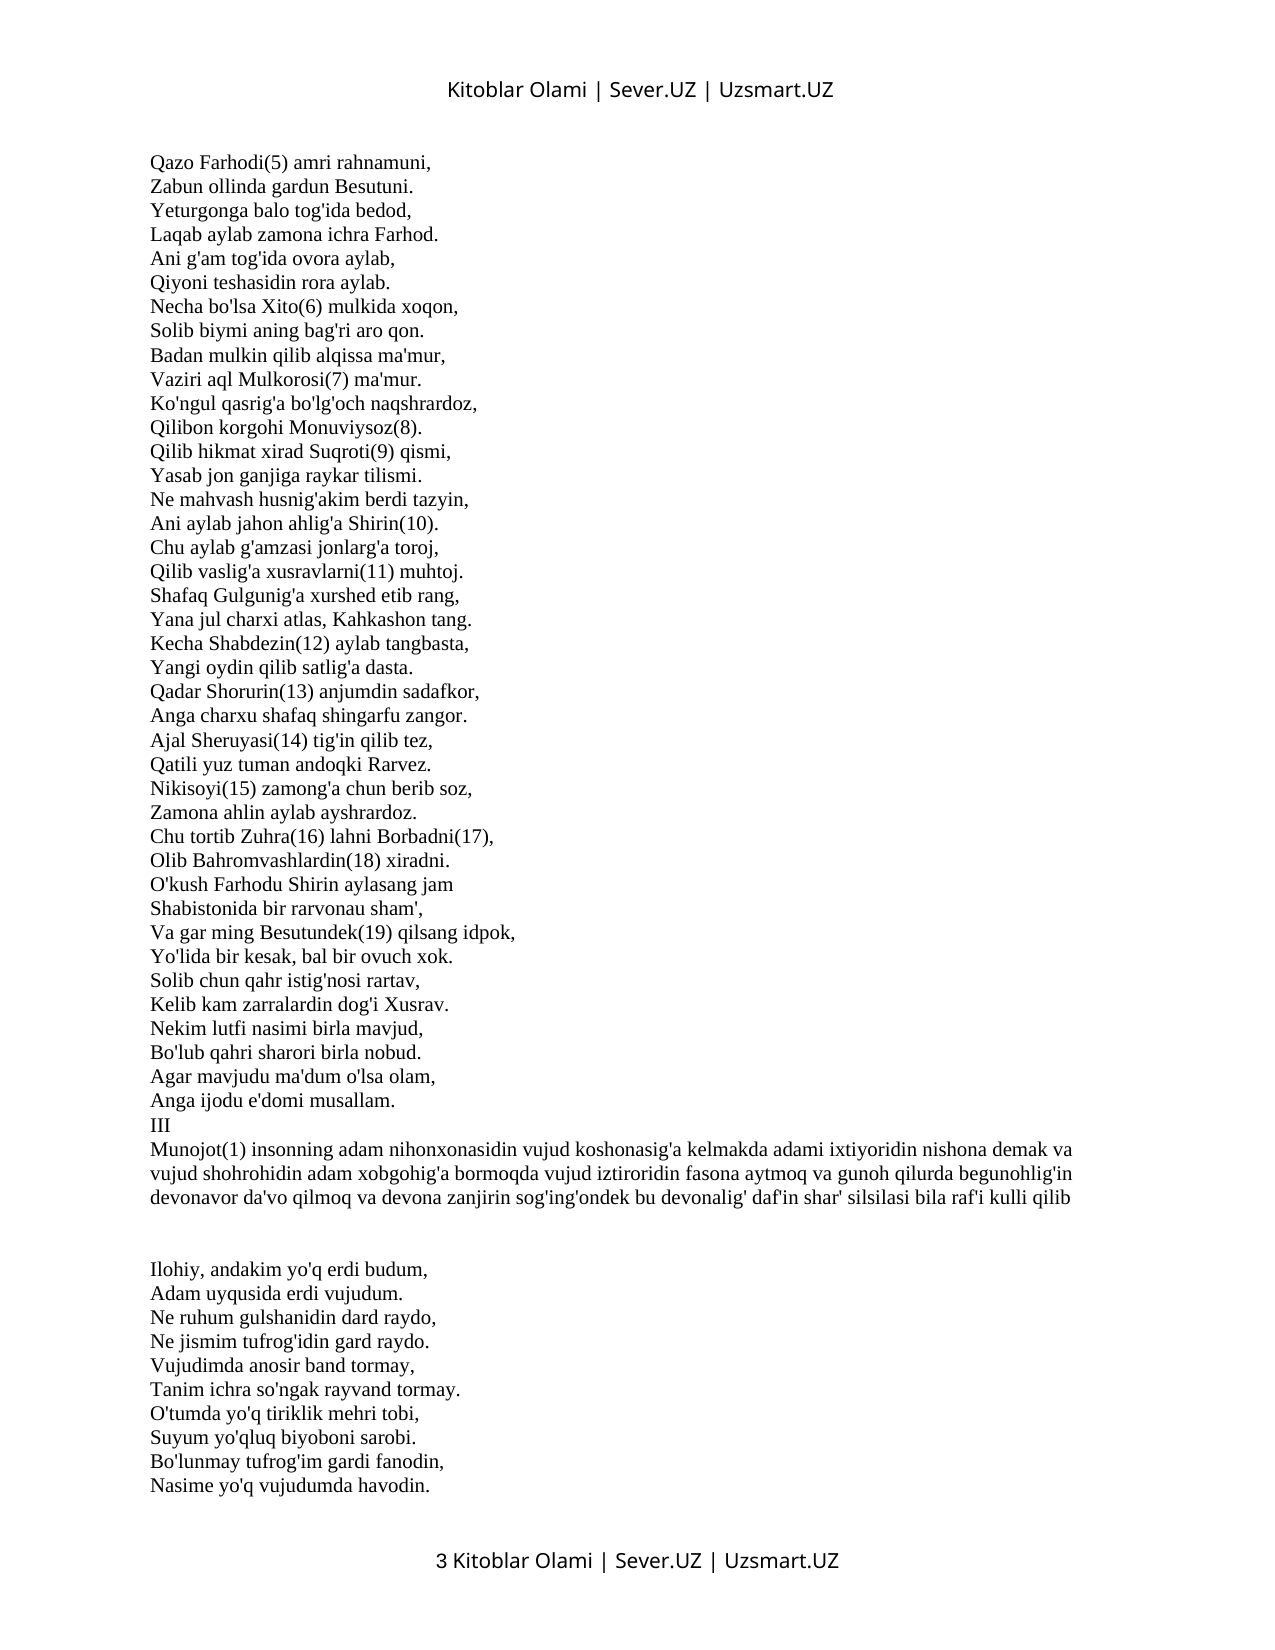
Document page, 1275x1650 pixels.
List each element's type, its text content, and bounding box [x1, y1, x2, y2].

text Nekim lutfi nasimi birla mavjud, [150, 1016, 1125, 1040]
text Badan mulkin qilib alqissa ma'mur, [150, 342, 1125, 367]
text Ajal Sheruyasi(14) tig'in qilib tez, [150, 727, 1125, 752]
text Va gar ming Besutundek(19) qilsang idpok, [150, 920, 1125, 944]
text Chu aylab g'amzasi jonlarg'a toroj, [150, 535, 1125, 559]
text Ne ruhum gulshanidin dard raydo, [150, 1305, 1125, 1329]
text Chu tortib Zuhra(16) lahni Borbadni(17), [150, 824, 1125, 848]
text Laqab aylab zamona ichra Farhod. [150, 222, 1125, 246]
text Qadar Shorurin(13) anjumdin sadafkor, [150, 679, 1125, 703]
text Qilibon korgohi Monuviysoz(8). [150, 415, 1125, 439]
text Agar mavjudu ma'dum o'lsa olam, [150, 1064, 1125, 1088]
text Munojot(1) insonning adam nihonxonasidin vujud koshonasig'a kelmakda adami ixtiyoridin nishona demak va vujud shohrohidin adam xobgohig'a bormoqda vujud iztiroridin fasona aytmoq va gunoh qilurda begunohlig'in devonavor da'vo qilmoq va devona zanjirin sog'ing'ondek bu devonalig' daf'in shar' silsilasi bila raf'i kulli qilib [150, 1137, 1125, 1209]
text Necha bo'lsa Xito(6) mulkida xoqon, [150, 294, 1125, 318]
text Tanim ichra so'ngak rayvand tormay. [150, 1377, 1125, 1401]
text Qiyoni teshasidin rora aylab. [150, 270, 1125, 294]
text Suyum yo'qluq biyoboni sarobi. [150, 1425, 1125, 1449]
text Bo'lunmay tufrog'im gardi fanodin, [150, 1449, 1125, 1473]
text Olib Bahromvashlardin(18) xiradni. [150, 848, 1125, 872]
text Kecha Shabdezin(12) aylab tangbasta, [150, 631, 1125, 655]
text Shafaq Gulgunig'a xurshed etib rang, [150, 583, 1125, 607]
text Ilohiy, andakim yo'q erdi budum, [150, 1257, 1125, 1281]
text Kelib kam zarralardin dog'i Xusrav. [150, 992, 1125, 1016]
text Yeturgonga balo tog'ida bedod, [150, 198, 1125, 222]
text Qilib hikmat xirad Suqroti(9) qismi, [150, 439, 1125, 463]
text O'tumda yo'q tiriklik mehri tobi, [150, 1401, 1125, 1425]
text Ne mahvash husnig'akim berdi tazyin, [150, 487, 1125, 511]
text Zabun ollinda gardun Besutuni. [150, 174, 1125, 198]
text Anga charxu shafaq shingarfu zangor. [150, 703, 1125, 727]
text Nikisoyi(15) zamong'a chun berib soz, [150, 776, 1125, 800]
text Qilib vaslig'a xusravlarni(11) muhtoj. [150, 559, 1125, 583]
text Ani aylab jahon ahlig'a Shirin(10). [150, 511, 1125, 535]
text Solib biymi aning bag'ri aro qon. [150, 318, 1125, 342]
text Yo'lida bir kesak, bal bir ovuch xok. [150, 944, 1125, 968]
text Yangi oydin qilib satlig'a dasta. [150, 655, 1125, 679]
text Bo'lub qahri sharori birla nobud. [150, 1040, 1125, 1064]
text O'kush Farhodu Shirin aylasang jam [150, 872, 1125, 896]
text Shabistonida bir rarvonau sham', [150, 896, 1125, 920]
text Ko'ngul qasrig'a bo'lg'och naqshrardoz, [150, 391, 1125, 415]
text Vujudimda anosir band tormay, [150, 1353, 1125, 1377]
text III [150, 1112, 1125, 1137]
text Vaziri aql Mulkorosi(7) ma'mur. [150, 367, 1125, 391]
text Nasime yo'q vujudumda havodin. [150, 1473, 1125, 1497]
text Solib chun qahr istig'nosi rartav, [150, 968, 1125, 992]
text Yana jul charxi atlas, Kahkashon tang. [150, 607, 1125, 631]
text Ne jismim tufrog'idin gard raydo. [150, 1329, 1125, 1353]
text Qazo Farhodi(5) amri rahnamuni, [150, 150, 1125, 174]
text Ani g'am tog'ida ovora aylab, [150, 246, 1125, 270]
text Zamona ahlin aylab ayshrardoz. [150, 800, 1125, 824]
text Anga ijodu e'domi musallam. [150, 1088, 1125, 1112]
text Qatili yuz tuman andoqki Rarvez. [150, 752, 1125, 776]
text Adam uyqusida erdi vujudum. [150, 1281, 1125, 1305]
text Yasab jon ganjiga raykar tilismi. [150, 463, 1125, 487]
